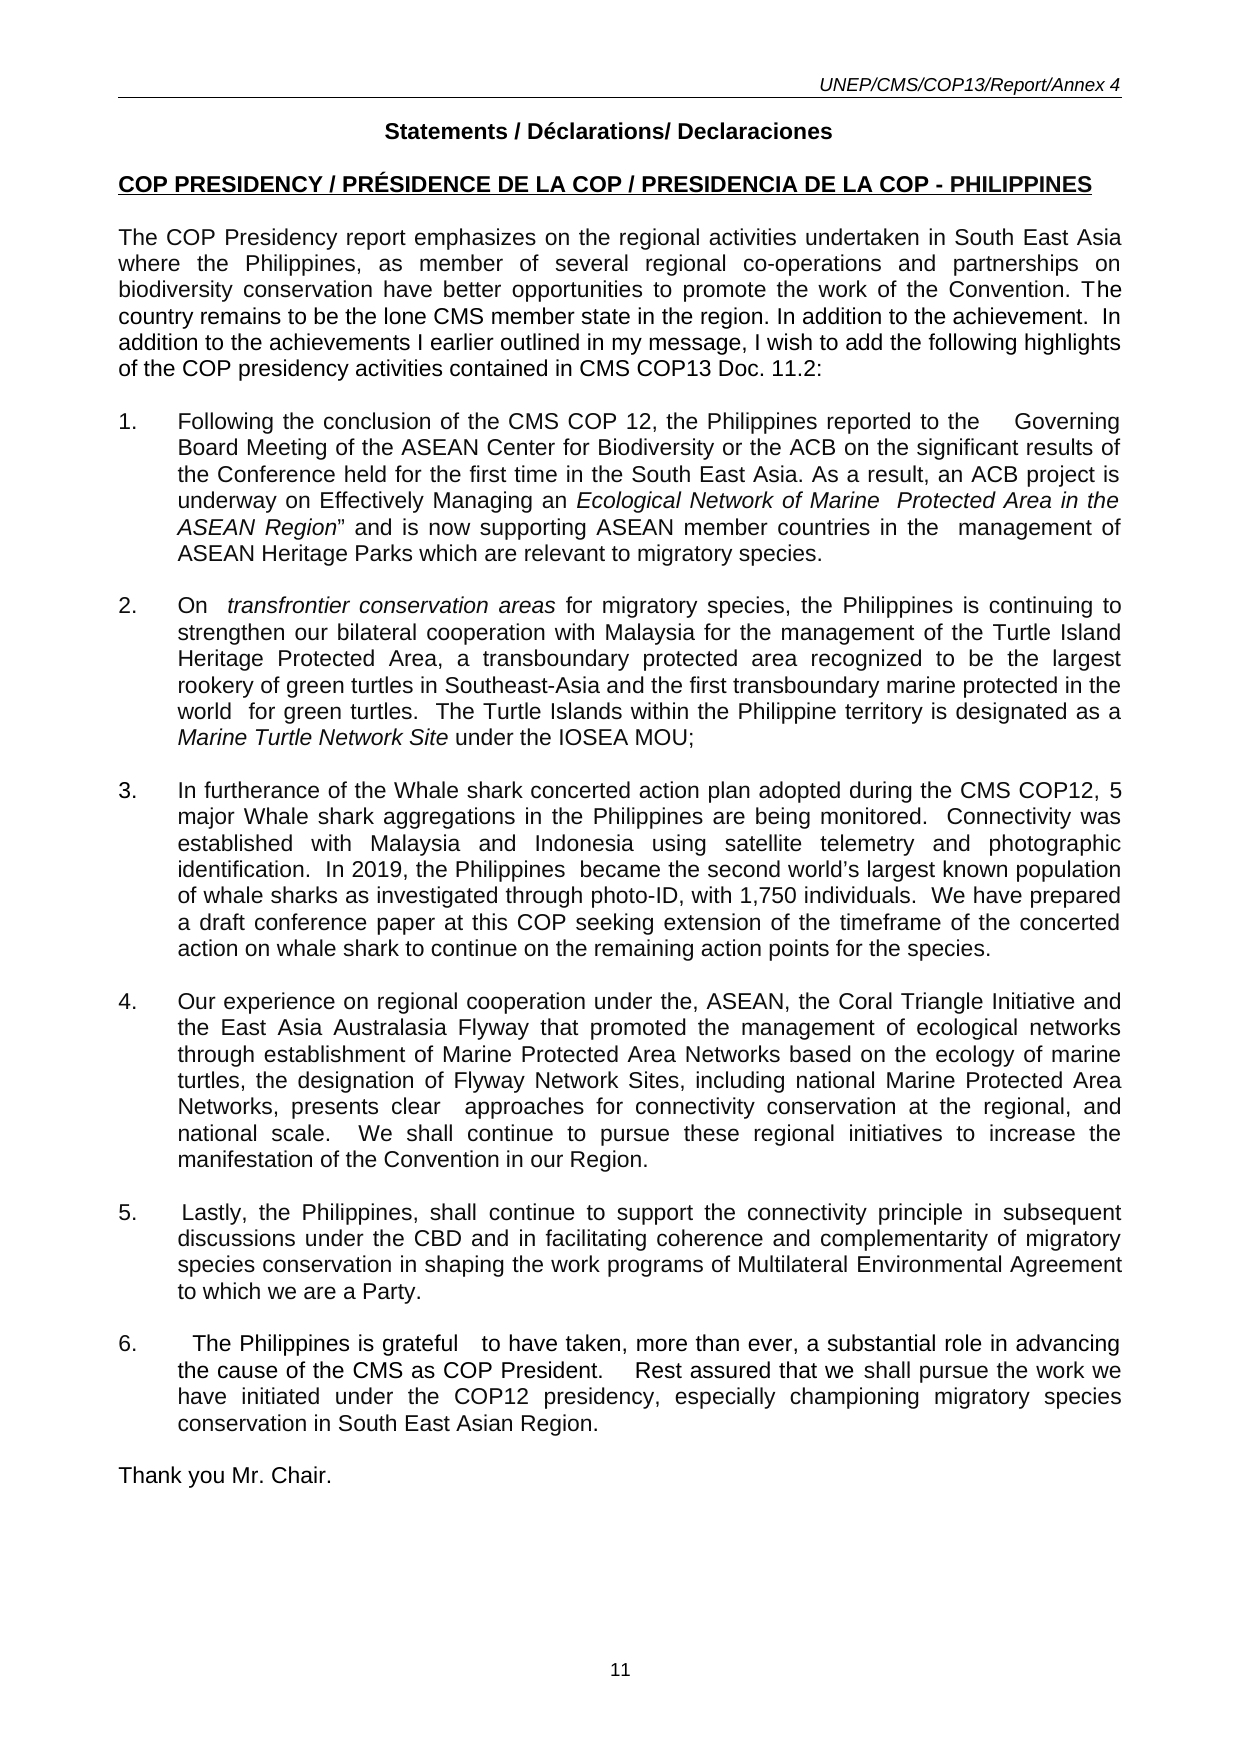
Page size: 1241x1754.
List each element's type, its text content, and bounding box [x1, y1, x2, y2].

text 1. Following the conclusion of the CMS COP 12, the Philippines reported to the Governing Board Meeting of the ASEAN Center for Biodiversity or the ACB on the significant results of the Conference held for the first time in the South East Asia. As a result, an ACB project is underway on Effectively Managing an Ecological Network of Marine Protected Area in the ASEAN Region” and is now supporting ASEAN member countries in the management of ASEAN Heritage Parks which are relevant to migratory species. [118, 408, 1122, 566]
text 4. Our experience on regional cooperation under the, ASEAN, the Coral Triangle Initiative and the East Asia Australasia Flyway that promoted the management of ecological networks through establishment of Marine Protected Area Networks based on the ecology of marine turtles, the designation of Flyway Network Sites, including national Marine Protected Area Networks, presents clear approaches for connectivity conservation at the regional, and national scale. We shall continue to pursue these regional initiatives to increase the manifestation of the Convention in our Region. [118, 988, 1122, 1172]
text Thank you Mr. Chair. [118, 1462, 1122, 1488]
text COP PRESIDENCY / PRÉSIDENCE DE LA COP / PRESIDENCIA DE LA COP - PHILIPPINES [118, 171, 1099, 197]
text 6. The Philippines is grateful to have taken, more than ever, a substantial role in advancing the cause of the CMS as COP President. Rest assured that we shall pursue the work we have initiated under the COP12 presidency, especially championing migratory species conservation in South East Asian Region. [118, 1330, 1122, 1436]
text 3. In furtherance of the Whale shark concerted action plan adopted during the CMS COP12, 5 major Whale shark aggregations in the Philippines are being monitored. Connectivity was established with Malaysia and Indonesia using satellite telemetry and photographic identification. In 2019, the Philippines became the second world’s largest known population of whale sharks as investigated through photo-ID, with 1,750 individuals. We have prepared a draft conference paper at this COP seeking extension of the timeframe of the concerted action on whale shark to continue on the remaining action points for the species. [118, 777, 1122, 961]
text 2. On transfrontier conservation areas for migratory species, the Philippines is continuing to strengthen our bilateral cooperation with Malaysia for the management of the Turtle Island Heritage Protected Area, a transboundary protected area recognized to be the largest rookery of green turtles in Southeast-Asia and the first transboundary marine protected in the world for green turtles. The Turtle Islands within the Philippine territory is designated as a Marine Turtle Network Site under the IOSEA MOU; [118, 592, 1122, 751]
text The COP Presidency report emphasizes on the regional activities undertaken in South East Asia where the Philippines, as member of several regional co-operations and partnerships on biodiversity conservation have better opportunities to promote the work of the Convention. The country remains to be the lone CMS member state in the region. In addition to the achievement. In addition to the achievements I earlier outlined in my message, I wish to add the following highlights of the COP presidency activities contained in CMS COP13 Doc. 11.2: [118, 223, 1122, 382]
text Statements / Déclarations/ Declaraciones [118, 118, 1099, 144]
text 5. Lastly, the Philippines, shall continue to support the connectivity principle in subsequent discussions under the CBD and in facilitating coherence and complementarity of migratory species conservation in shaping the work programs of Multilateral Environmental Agreement to which we are a Party. [118, 1199, 1122, 1304]
